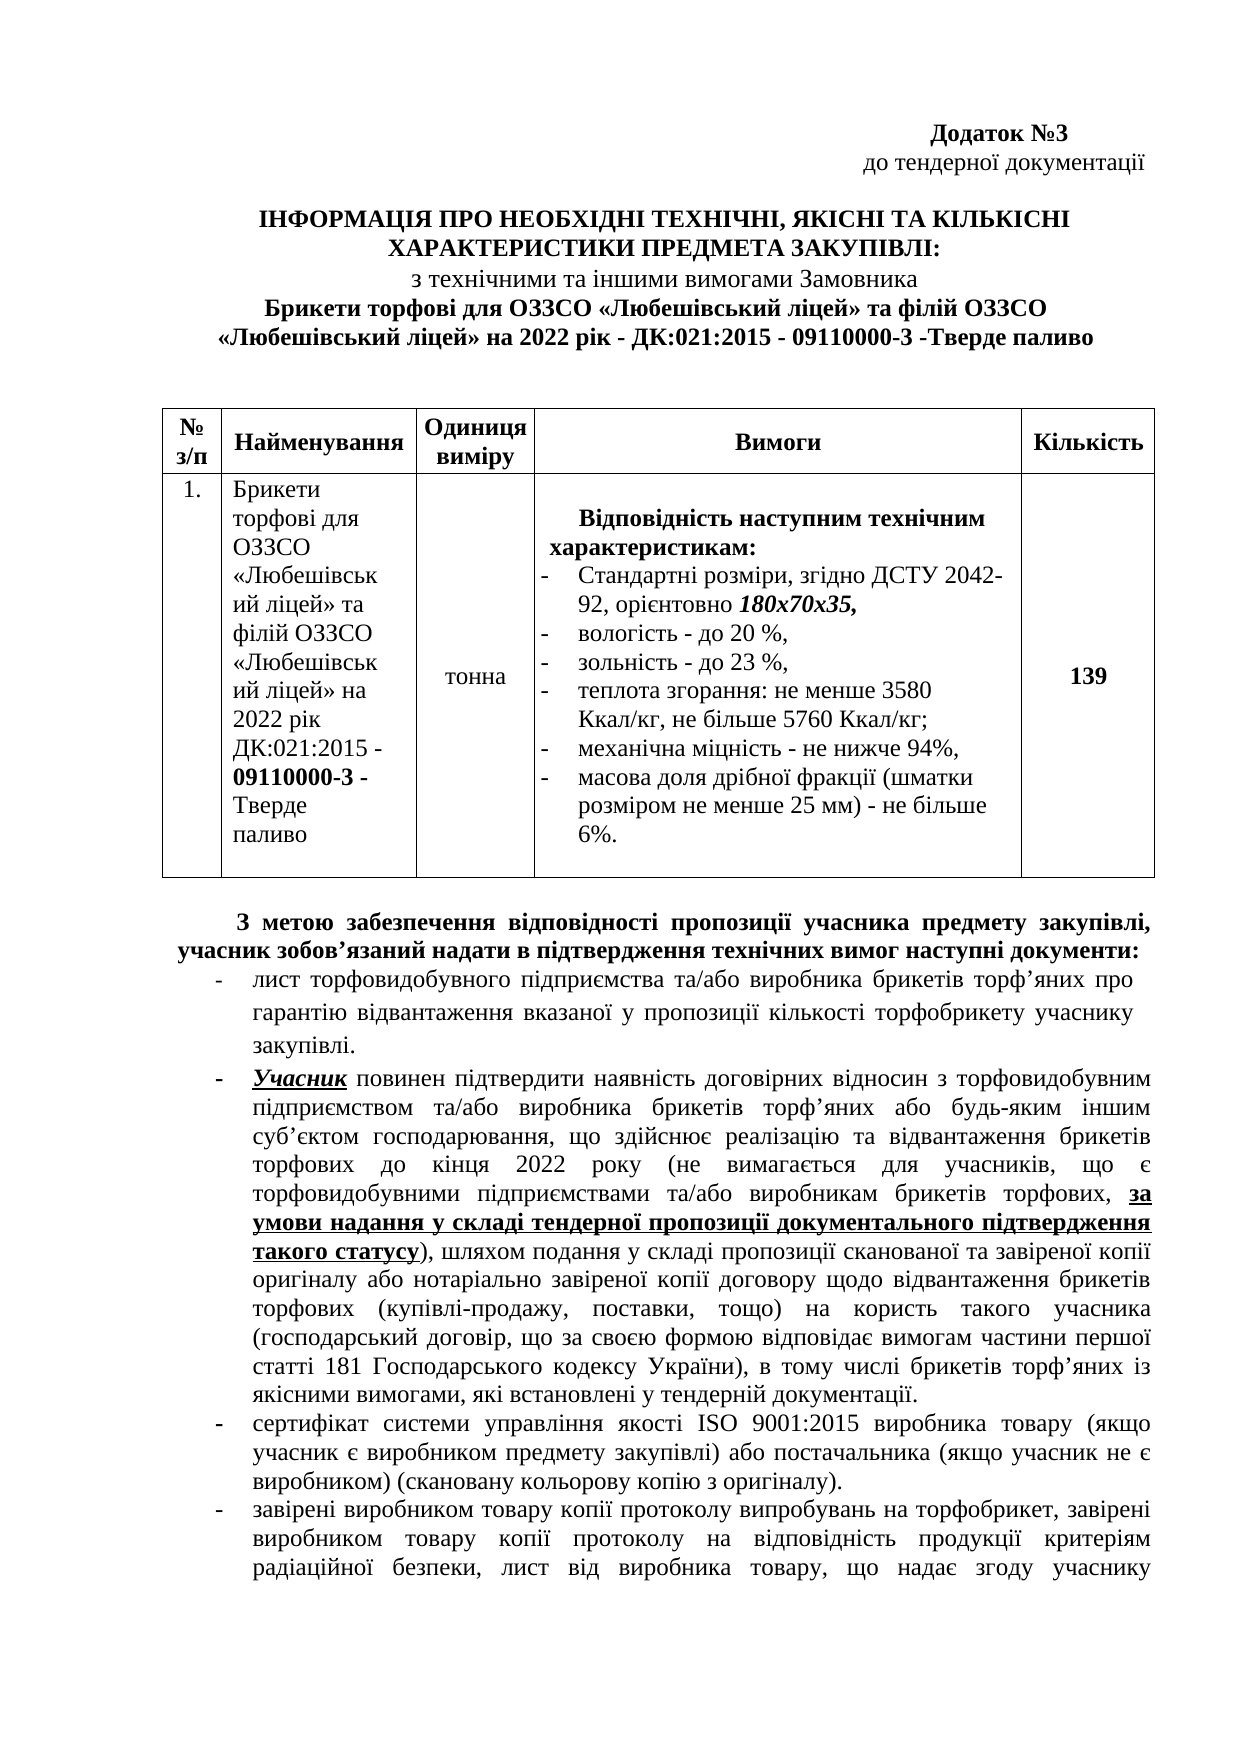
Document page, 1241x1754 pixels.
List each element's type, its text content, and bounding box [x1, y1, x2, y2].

table_header Кількість [1022, 409, 1154, 473]
table_cell 1. [163, 474, 221, 877]
text Брикети торфові для ОЗЗСО «Любешівський ліцей» та філій ОЗЗСО «Любешівський ліцей» на 2022 рік - ДК:021:2015 - 09110000-3 -Тверде паливо [177, 293, 1134, 351]
table_cell Відповідність наступним технічним характеристикам: Стандартні розміри, згідно ДСТУ 2042-92, орієнтовно 180x70x35, вологість - до 20 %, зольність - до 23 %, теплота згорання: не менше 3580 Ккал/кг, не більше 5760 Ккал/кг; механічна міцність - не нижче 94%, масова доля дрібної фракції (шматки розміром не менше 25 мм) - не більше 6%. [535, 474, 1021, 877]
list сертифікат системи управління якості ISO 9001:2015 виробника товару (якщо учасник є виробником предмету закупівлі) або постачальника (якщо учасник не є виробником) (скановану кольорову копію з оригіналу). [215, 1408, 1152, 1494]
table_header Найменування [222, 409, 416, 473]
table_header № з/п [163, 409, 221, 473]
list лист торфовидобувного підприємства та/або виробника брикетів торф’яних про гарантію відвантаження вказаної у пропозиції кількості торфобрикету учаснику закупівлі. [215, 964, 1134, 1059]
text Інформація про необхідні технічні, якісні та кількісні характеристики предмета закупівлі: [177, 204, 1152, 262]
table_cell 139 [1022, 474, 1154, 877]
text до тендерної документації [693, 147, 1152, 176]
table_cell Брикети торфові для ОЗЗСО «Любешівський ліцей» та філій ОЗЗСО «Любешівський ліцей» на 2022 рік ДК:021:2015 - 09110000-3 -Тверде паливо [222, 474, 416, 877]
table_cell тонна [417, 474, 534, 877]
table_header Вимоги [535, 409, 1021, 473]
text Додаток №3 [856, 118, 1152, 147]
table_header Одиниця виміру [417, 409, 534, 473]
text з технічними та іншими вимогами Замовника [177, 262, 1152, 293]
text З метою забезпечення відповідності пропозиції учасника предмету закупівлі, учасник зобов’язаний надати в підтвердження технічних вимог наступні документи: [177, 907, 1152, 964]
list Учасник повинен підтвердити наявність договірних відносин з торфовидобувним підприємством та/або виробника брикетів торф’яних або будь-яким іншим суб’єктом господарювання, що здійснює реалізацію та відвантаження брикетів торфових до кінця 2022 року (не вимагається для учасників, що є торфовидобувними підприємствами та/або виробникам брикетів торфових, за умови надання у складі тендерної пропозиції документального підтвердження такого статусу), шляхом подання у складі пропозиції сканованої та завіреної копії оригіналу або нотаріально завіреної копії договору щодо відвантаження брикетів торфових (купівлі-продажу, поставки, тощо) на користь такого учасника (господарський договір, що за своєю формою відповідає вимогам частини першої статті 181 Господарського кодексу України), в тому числі брикетів торф’яних із якісними вимогами, які встановлені у тендерній документації. [215, 1063, 1152, 1408]
